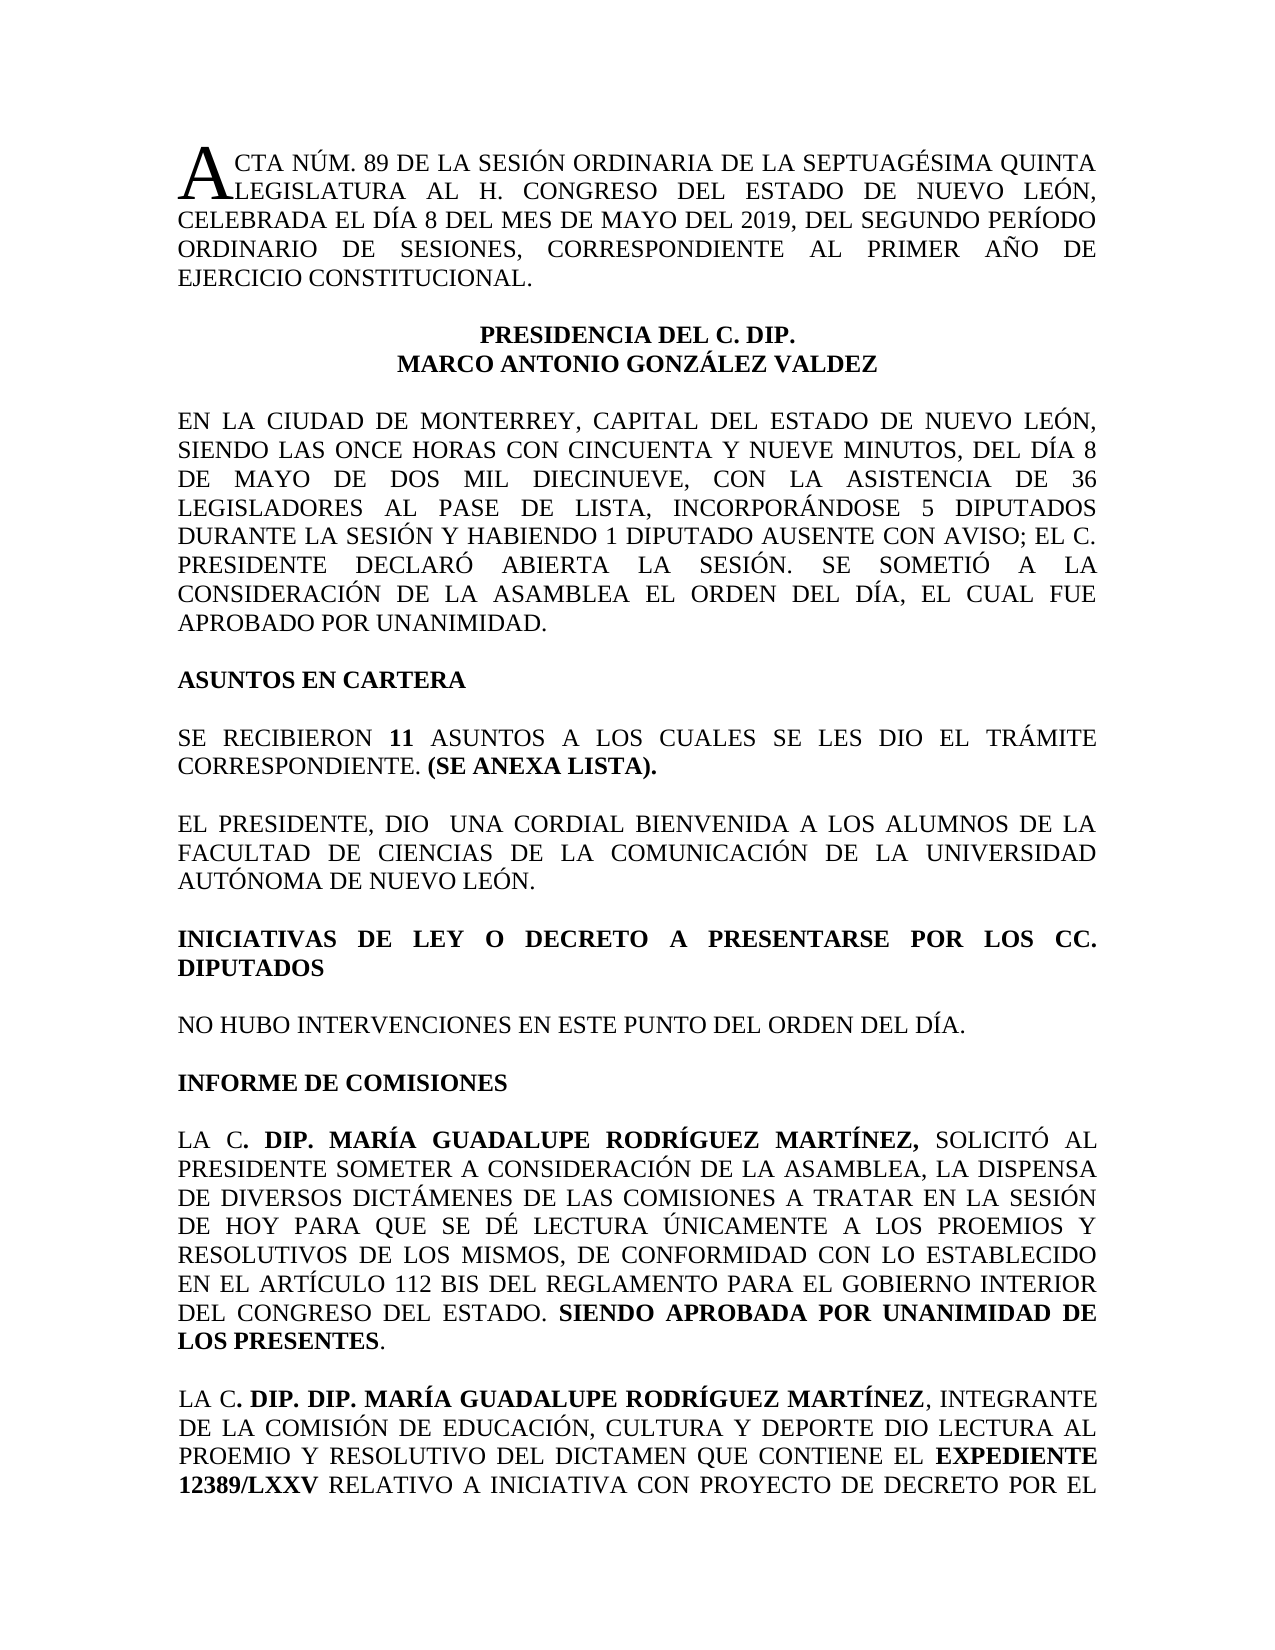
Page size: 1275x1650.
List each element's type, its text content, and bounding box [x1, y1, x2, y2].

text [178, 1384, 1098, 1499]
text MARCO ANTONIO GONZÁLEZ VALDEZ [177, 349, 1098, 378]
text SE RECIBIERON 11 ASUNTOS A LOS CUALES SE LES DIO EL TRÁMITE CORRESPONDIENTE. (SE ANEXA LISTA). [177, 723, 1098, 780]
text PRESIDENCIA DEL C. DIP. [177, 320, 1098, 349]
text NO HUBO INTERVENCIONES EN ESTE PUNTO DEL ORDEN DEL DÍA. [177, 1010, 1098, 1039]
text LA C. DIP. MARÍA GUADALUPE RODRÍGUEZ MARTÍNEZ, SOLICITÓ AL PRESIDENTE SOMETER A CONSIDERACIÓN DE LA ASAMBLEA, LA DISPENSA DE DIVERSOS DICTÁMENES DE LAS COMISIONES A TRATAR EN LA SESIÓN DE HOY PARA QUE SE DÉ LECTURA ÚNICAMENTE A LOS PROEMIOS Y RESOLUTIVOS DE LOS MISMOS, DE CONFORMIDAD CON LO ESTABLECIDO EN EL ARTÍCULO 112 BIS DEL REGLAMENTO PARA EL GOBIERNO INTERIOR DEL CONGRESO DEL ESTADO. SIENDO APROBADA POR UNANIMIDAD DE LOS PRESENTES. [177, 1125, 1098, 1355]
text ASUNTOS EN CARTERA [177, 665, 1098, 694]
text INFORME DE COMISIONES [177, 1068, 1098, 1096]
text CTA NÚM. 89 DE LA SESIÓN ORDINARIA DE LA SEPTUAGÉSIMA QUINTA LEGISLATURA AL H. CONGRESO DEL ESTADO DE NUEVO LEÓN, CELEBRADA EL DÍA 8 DEL MES DE MAYO DEL 2019, DEL SEGUNDO PERÍODO ORDINARIO DE SESIONES, CORRESPONDIENTE AL PRIMER AÑO DE EJERCICIO CONSTITUCIONAL. [177, 148, 1098, 291]
text INICIATIVAS DE LEY O DECRETO A PRESENTARSE POR LOS CC. DIPUTADOS [177, 924, 1098, 981]
text EL PRESIDENTE, DIO UNA CORDIAL BIENVENIDA A LOS ALUMNOS DE LA FACULTAD DE CIENCIAS DE LA COMUNICACIÓN DE LA UNIVERSIDAD AUTÓNOMA DE NUEVO LEÓN. [177, 809, 1098, 895]
text EN LA CIUDAD DE MONTERREY, CAPITAL DEL ESTADO DE NUEVO LEÓN, SIENDO LAS ONCE HORAS CON CINCUENTA Y NUEVE MINUTOS, DEL DÍA 8 DE MAYO DE DOS MIL DIECINUEVE, CON LA ASISTENCIA DE 36 LEGISLADORES AL PASE DE LISTA, INCORPORÁNDOSE 5 DIPUTADOS DURANTE LA SESIÓN Y HABIENDO 1 DIPUTADO AUSENTE CON AVISO; EL C. PRESIDENTE DECLARÓ ABIERTA LA SESIÓN. SE SOMETIÓ A LA CONSIDERACIÓN DE LA ASAMBLEA EL ORDEN DEL DÍA, EL CUAL FUE APROBADO POR UNANIMIDAD. [177, 406, 1098, 636]
